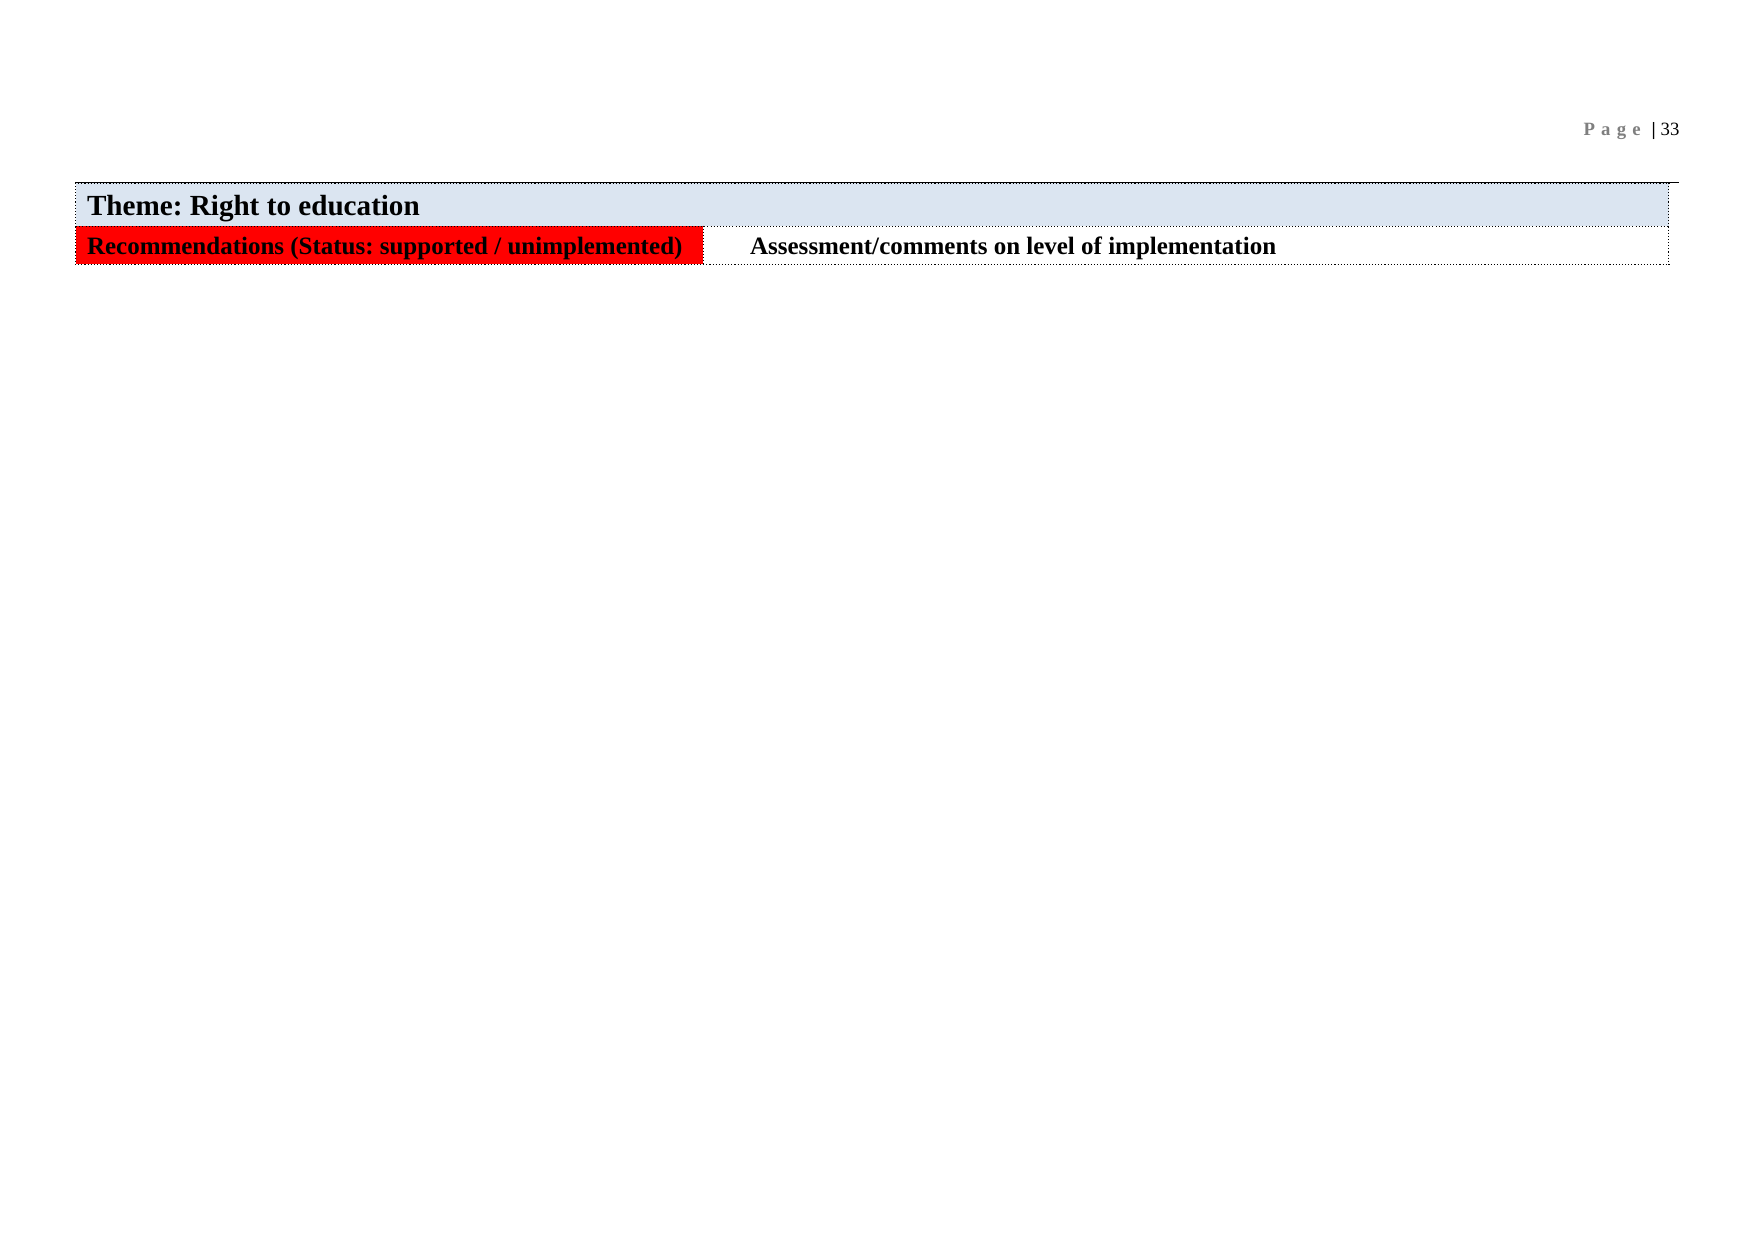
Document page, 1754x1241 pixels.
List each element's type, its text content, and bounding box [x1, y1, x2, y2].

table_cell Theme: Right to education [76, 183, 1669, 226]
table_cell Assessment/comments on level of implementation [703, 226, 1669, 264]
table_cell Recommendations (Status: supported / unimplemented) [76, 226, 703, 264]
